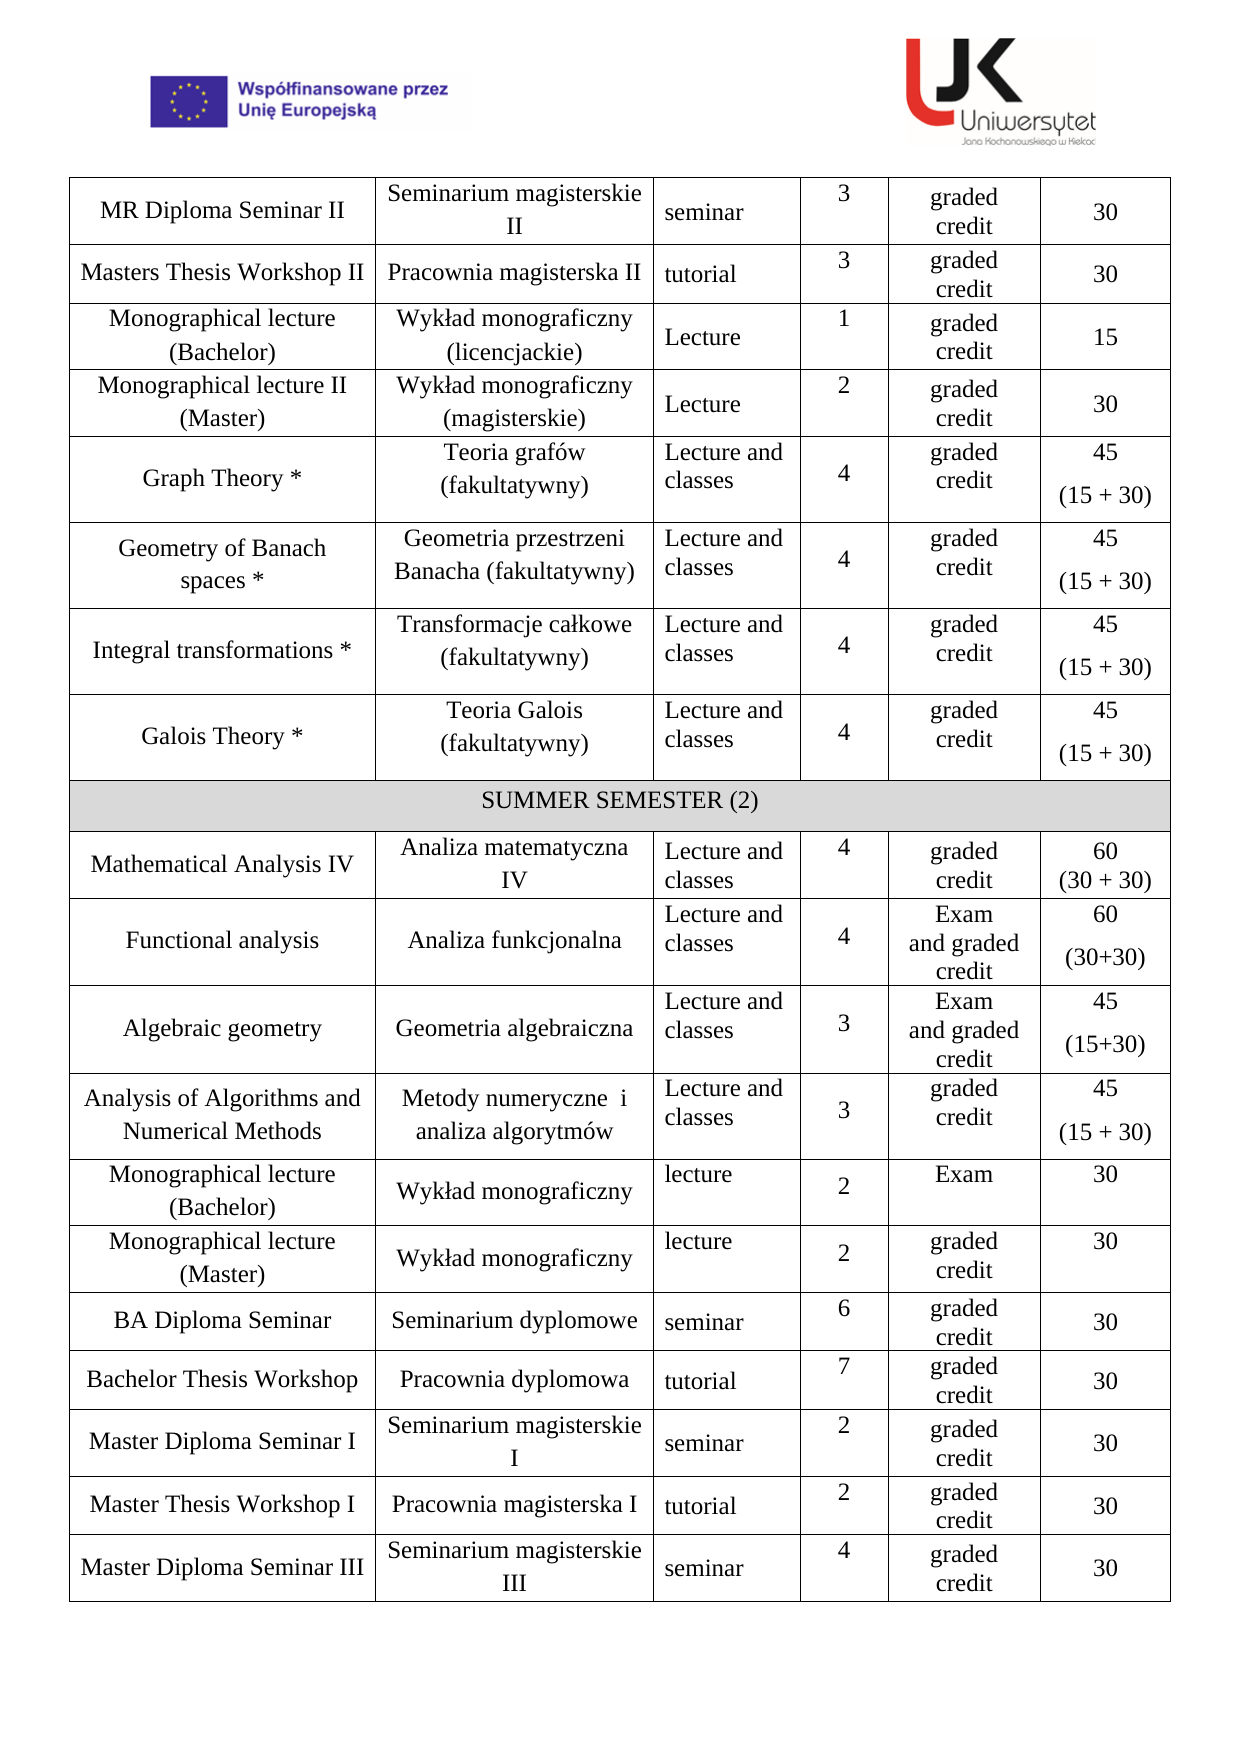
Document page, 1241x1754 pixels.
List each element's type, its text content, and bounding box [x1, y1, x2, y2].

table_cell graded credit [889, 832, 1040, 898]
table_cell Monographical lecture (Bachelor) [70, 304, 375, 369]
table_cell lecture [654, 1226, 800, 1292]
table_cell Monographical lecture II (Master) [70, 370, 375, 436]
table_cell Monographical lecture (Master) [70, 1226, 375, 1292]
table_cell Seminarium dyplomowe [376, 1293, 653, 1350]
table_cell Lecture and classes [654, 1074, 800, 1158]
table_cell 2 [801, 370, 888, 436]
table_cell MR Diploma Seminar II [70, 178, 375, 244]
table_cell seminar [654, 1535, 800, 1601]
table_cell graded credit [889, 1293, 1040, 1350]
table_cell 4 [801, 695, 888, 780]
table_cell 30 [1041, 1293, 1170, 1350]
table_cell graded credit [889, 695, 1040, 780]
table_cell graded credit [889, 1410, 1040, 1476]
table_cell 2 [801, 1410, 888, 1476]
table_cell 30 [1041, 178, 1170, 244]
table_cell Analiza matematyczna IV [376, 832, 653, 898]
table_cell Wykład monograficzny [376, 1160, 653, 1225]
table_cell Seminarium magisterskie II [376, 178, 653, 244]
table_cell 30 [1041, 370, 1170, 436]
table_cell 6 [801, 1293, 888, 1350]
table_cell Lecture and classes [654, 899, 800, 985]
table_cell Teoria grafów (fakultatywny) [376, 437, 653, 522]
table_cell graded credit [889, 1477, 1040, 1534]
table_cell 30 [1041, 1535, 1170, 1601]
table_cell 60 (30+30) [1041, 899, 1170, 985]
table_cell Lecture and classes [654, 609, 800, 694]
table_cell 3 [801, 245, 888, 302]
table_cell tutorial [654, 1477, 800, 1534]
table_cell 15 [1041, 304, 1170, 369]
table_cell Algebraic geometry [70, 986, 375, 1072]
table_cell 45 (15 + 30) [1041, 523, 1170, 608]
table_cell 30 [1041, 1410, 1170, 1476]
table_cell 45 (15 + 30) [1041, 609, 1170, 694]
table_cell Exam and graded credit [889, 899, 1040, 985]
table_cell Analiza funkcjonalna [376, 899, 653, 985]
table_cell graded credit [889, 1226, 1040, 1292]
table_cell graded credit [889, 304, 1040, 369]
table_cell Integral transformations * [70, 609, 375, 694]
table_cell graded credit [889, 1351, 1040, 1409]
table_cell Wykład monograficzny (magisterskie) [376, 370, 653, 436]
picture [905, 38, 1096, 145]
table_cell Masters Thesis Workshop II [70, 245, 375, 302]
table_cell 3 [801, 178, 888, 244]
table_cell graded credit [889, 523, 1040, 608]
table_cell Lecture and classes [654, 832, 800, 898]
table_cell Functional analysis [70, 899, 375, 985]
table_cell Wykład monograficzny [376, 1226, 653, 1292]
table_cell Master Diploma Seminar III [70, 1535, 375, 1601]
table_cell Master Diploma Seminar I [70, 1410, 375, 1476]
table_cell 4 [801, 899, 888, 985]
table_cell Geometry of Banach spaces * [70, 523, 375, 608]
table_cell 7 [801, 1351, 888, 1409]
table_cell SUMMER SEMESTER (2) [70, 781, 1170, 831]
table_cell Lecture and classes [654, 695, 800, 780]
table_cell Geometria algebraiczna [376, 986, 653, 1072]
table_cell 4 [801, 832, 888, 898]
table_cell Mathematical Analysis IV [70, 832, 375, 898]
table_cell graded credit [889, 1535, 1040, 1601]
table_cell Teoria Galois (fakultatywny) [376, 695, 653, 780]
table_cell graded credit [889, 245, 1040, 302]
table_cell tutorial [654, 1351, 800, 1409]
table_cell Pracownia dyplomowa [376, 1351, 653, 1409]
table_cell Lecture and classes [654, 523, 800, 608]
table_cell 30 [1041, 245, 1170, 302]
table_cell Seminarium magisterskie I [376, 1410, 653, 1476]
table_cell Lecture and classes [654, 437, 800, 522]
table_cell 45 (15 + 30) [1041, 1074, 1170, 1158]
table_cell tutorial [654, 245, 800, 302]
table_cell 1 [801, 304, 888, 369]
table_cell 4 [801, 523, 888, 608]
table_cell 4 [801, 437, 888, 522]
table_cell 45 (15 + 30) [1041, 695, 1170, 780]
table_cell Lecture [654, 304, 800, 369]
table_cell Metody numeryczne i analiza algorytmów [376, 1074, 653, 1158]
table_cell lecture [654, 1160, 800, 1225]
table_cell Graph Theory * [70, 437, 375, 522]
table_cell Exam and graded credit [889, 986, 1040, 1072]
table_cell Master Thesis Workshop I [70, 1477, 375, 1534]
table_cell 2 [801, 1160, 888, 1225]
table_cell graded credit [889, 1074, 1040, 1158]
table_cell Transformacje całkowe (fakultatywny) [376, 609, 653, 694]
table_cell graded credit [889, 178, 1040, 244]
table_cell 3 [801, 986, 888, 1072]
table_cell Lecture and classes [654, 986, 800, 1072]
table_cell seminar [654, 178, 800, 244]
table_cell 45 (15+30) [1041, 986, 1170, 1072]
table_cell Bachelor Thesis Workshop [70, 1351, 375, 1409]
table_cell 45 (15 + 30) [1041, 437, 1170, 522]
table_cell 4 [801, 609, 888, 694]
table_cell 30 [1041, 1226, 1170, 1292]
table_cell Monographical lecture (Bachelor) [70, 1160, 375, 1225]
table_cell Pracownia magisterska II [376, 245, 653, 302]
table_cell Lecture [654, 370, 800, 436]
table_cell 3 [801, 1074, 888, 1158]
table_cell 2 [801, 1226, 888, 1292]
table_cell graded credit [889, 370, 1040, 436]
table_cell Galois Theory * [70, 695, 375, 780]
table_cell 60 (30 + 30) [1041, 832, 1170, 898]
table_cell seminar [654, 1410, 800, 1476]
table_cell Geometria przestrzeni Banacha (fakultatywny) [376, 523, 653, 608]
table_cell 30 [1041, 1160, 1170, 1225]
table_cell Exam [889, 1160, 1040, 1225]
table_cell 30 [1041, 1477, 1170, 1534]
table_cell Pracownia magisterska I [376, 1477, 653, 1534]
table_cell Analysis of Algorithms and Numerical Methods [70, 1074, 375, 1158]
table_cell graded credit [889, 437, 1040, 522]
picture [147, 73, 472, 131]
table_cell 2 [801, 1477, 888, 1534]
table_cell graded credit [889, 609, 1040, 694]
table_cell Seminarium magisterskie III [376, 1535, 653, 1601]
table_cell 4 [801, 1535, 888, 1601]
table_cell 30 [1041, 1351, 1170, 1409]
table_cell BA Diploma Seminar [70, 1293, 375, 1350]
table_cell seminar [654, 1293, 800, 1350]
table_cell Wykład monograficzny (licencjackie) [376, 304, 653, 369]
